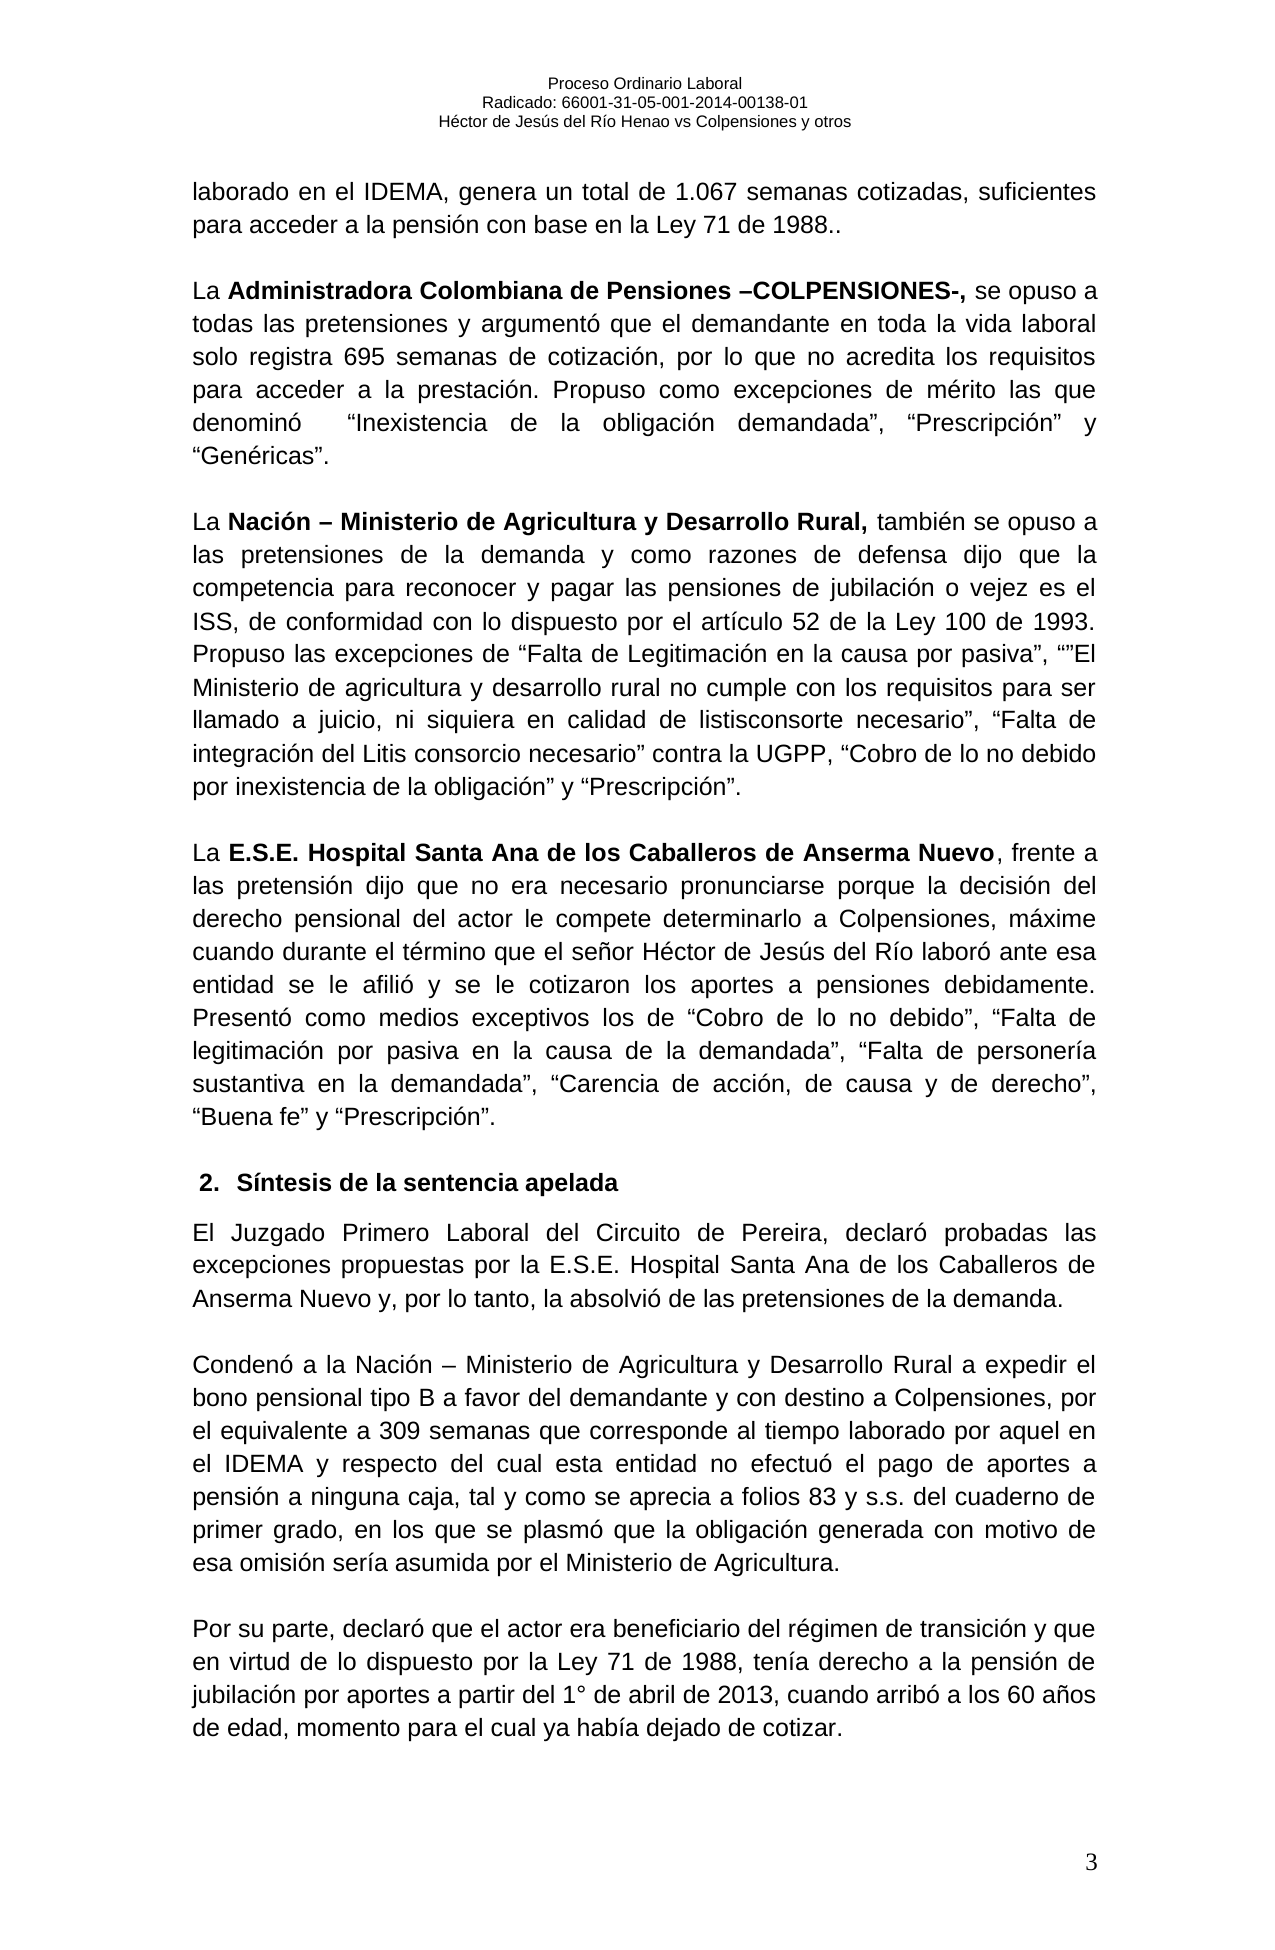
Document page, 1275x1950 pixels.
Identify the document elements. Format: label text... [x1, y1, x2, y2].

text La E.S.E. Hospital Santa Ana de los Caballeros de Anserma Nuevo, frente a las pretensión dijo que no era necesario pronunciarse porque la decisión del derecho pensional del actor le compete determinarlo a Colpensiones, máxime cuando durante el término que el señor Héctor de Jesús del Río laboró ante esa entidad se le afilió y se le cotizaron los aportes a pensiones debidamente. Presentó como medios exceptivos los de “Cobro de lo no debido”, “Falta de legitimación por pasiva en la causa de la demandada”, “Falta de personería sustantiva en la demandada”, “Carencia de acción, de causa y de derecho”, “Buena fe” y “Prescripción”. [192, 838, 1098, 1131]
list Síntesis de la sentencia apelada [199, 1168, 1098, 1197]
text La Nación – Ministerio de Agricultura y Desarrollo Rural, también se opuso a las pretensiones de la demanda y como razones de defensa dijo que la competencia para reconocer y pagar las pensiones de jubilación o vejez es el ISS, de conformidad con lo dispuesto por el artículo 52 de la Ley 100 de 1993. Propuso las excepciones de “Falta de Legitimación en la causa por pasiva”, “”El Ministerio de agricultura y desarrollo rural no cumple con los requisitos para ser llamado a juicio, ni siquiera en calidad de listisconsorte necesario”, “Falta de integración del Litis consorcio necesario” contra la UGPP, “Cobro de lo no debido por inexistencia de la obligación” y “Prescripción”. [192, 507, 1098, 800]
text Condenó a la Nación – Ministerio de Agricultura y Desarrollo Rural a expedir el bono pensional tipo B a favor del demandante y con destino a Colpensiones, por el equivalente a 309 semanas que corresponde al tiempo laborado por aquel en el IDEMA y respecto del cual esta entidad no efectuó el pago de aportes a pensión a ninguna caja, tal y como se aprecia a folios 83 y s.s. del cuaderno de primer grado, en los que se plasmó que la obligación generada con motivo de esa omisión sería asumida por el Ministerio de Agricultura. [192, 1349, 1098, 1576]
text El Juzgado Primero Laboral del Circuito de Pereira, declaró probadas las excepciones propuestas por la E.S.E. Hospital Santa Ana de los Caballeros de Anserma Nuevo y, por lo tanto, la absolvió de las pretensiones de la demanda. [192, 1217, 1098, 1312]
text La Administradora Colombiana de Pensiones –COLPENSIONES-, se opuso a todas las pretensiones y argumentó que el demandante en toda la vida laboral solo registra 695 semanas de cotización, por lo que no acredita los requisitos para acceder a la prestación. Propuso como excepciones de mérito las que denominó “Inexistencia de la obligación demandada”, “Prescripción” y “Genéricas”. [192, 276, 1098, 470]
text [192, 177, 1098, 239]
text Por su parte, declaró que el actor era beneficiario del régimen de transición y que en virtud de lo dispuesto por la Ley 71 de 1988, tenía derecho a la pensión de jubilación por aportes a partir del 1° de abril de 2013, cuando arribó a los 60 años de edad, momento para el cual ya había dejado de cotizar. [192, 1614, 1098, 1742]
